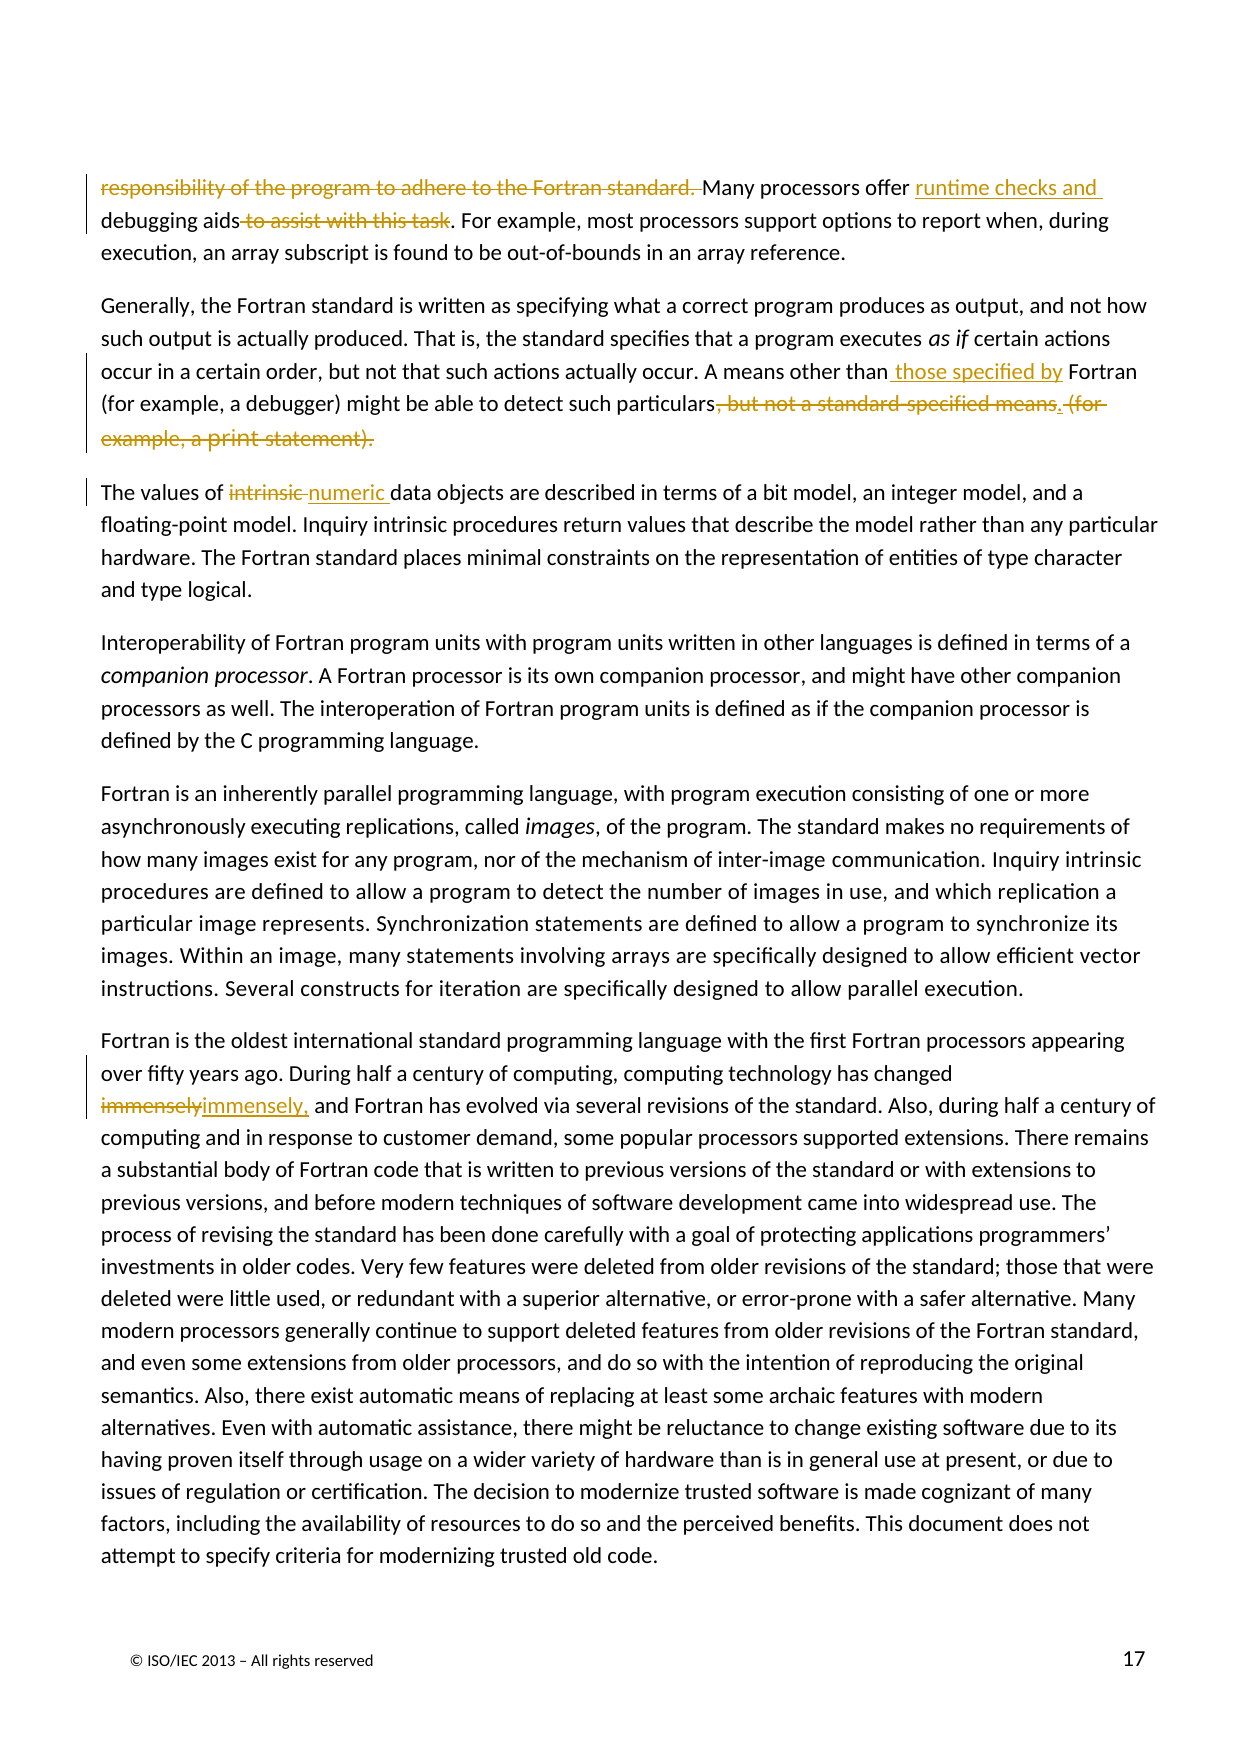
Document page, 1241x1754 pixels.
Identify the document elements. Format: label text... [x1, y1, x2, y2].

text Fortran is an inherently parallel programming language, with program execution consisting of one or more asynchronously executing replications, called images, of the program. The standard makes no requirements of how many images exist for any program, nor of the mechanism of inter-image communication. Inquiry intrinsic procedures are defined to allow a program to detect the number of images in use, and which replication a particular image represents. Synchronization statements are defined to allow a program to synchronize its images. Within an image, many statements involving arrays are specifically designed to allow efficient vector instructions. Several constructs for iteration are specifically designed to allow parallel execution. [101, 779, 1164, 1002]
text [101, 173, 1164, 266]
text Interoperability of Fortran program units with program units written in other languages is defined in terms of a companion processor. A Fortran processor is its own companion processor, and might have other companion processors as well. The interoperation of Fortran program units is defined as if the companion processor is defined by the C programming language. [101, 628, 1164, 754]
text Generally, the Fortran standard is written as specifying what a correct program produces as output, and not how such output is actually produced. That is, the standard specifies that a program executes as if certain actions occur in a certain order, but not that such actions actually occur. A means other than Fortran (for example, a debugger) might be able to detect such particulars [101, 291, 1164, 453]
text The values of data objects are described in terms of a bit model, an integer model, and a floating-point model. Inquiry intrinsic procedures return values that describe the model rather than any particular hardware. The Fortran standard places minimal constraints on the representation of entities of type character and type logical. [101, 478, 1164, 603]
text Fortran is the oldest international standard programming language with the first Fortran processors appearing over fifty years ago. During half a century of computing, computing technology has changed and Fortran has evolved via several revisions of the standard. Also, during half a century of computing and in response to customer demand, some popular processors supported extensions. There remains a substantial body of Fortran code that is written to previous versions of the standard or with extensions to previous versions, and before modern techniques of software development came into widespread use. The process of revising the standard has been done carefully with a goal of protecting applications programmers’ investments in older codes. Very few features were deleted from older revisions of the standard; those that were deleted were little used, or redundant with a superior alternative, or error-prone with a safer alternative. Many modern processors generally continue to support deleted features from older revisions of the Fortran standard, and even some extensions from older processors, and do so with the intention of reproducing the original semantics. Also, there exist automatic means of replacing at least some archaic features with modern alternatives. Even with automatic assistance, there might be reluctance to change existing software due to its having proven itself through usage on a wider variety of hardware than is in general use at present, or due to issues of regulation or certification. The decision to modernize trusted software is made cognizant of many factors, including the availability of resources to do so and the perceived benefits. This document does not attempt to specify criteria for modernizing trusted old code. [101, 1027, 1164, 1570]
